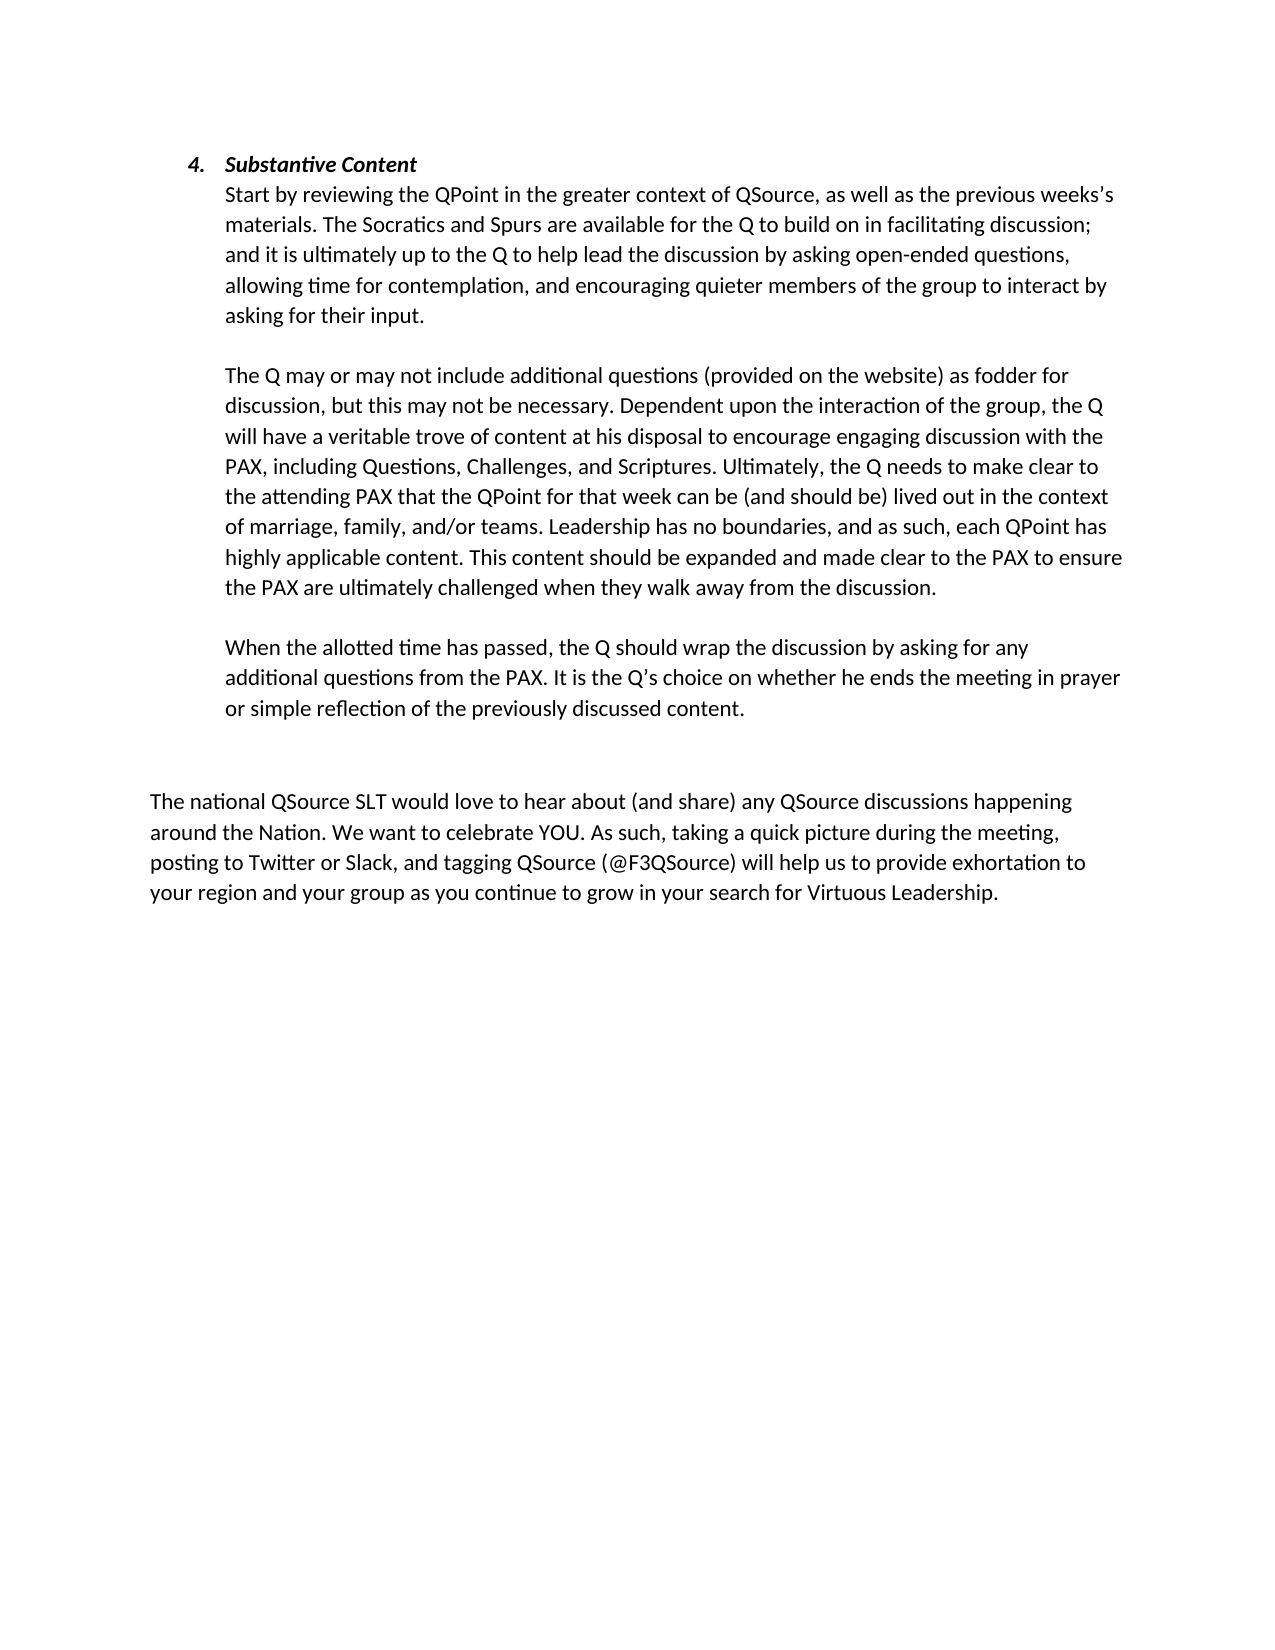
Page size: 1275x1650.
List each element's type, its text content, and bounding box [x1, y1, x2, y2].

list The Q may or may not include additional questions (provided on the website) as fodder for discussion, but this may not be necessary. Dependent upon the interaction of the group, the Q will have a veritable trove of content at his disposal to encourage engaging discussion with the PAX, including Questions, Challenges, and Scriptures. Ultimately, the Q needs to make clear to the attending PAX that the QPoint for that week can be (and should be) lived out in the context of marriage, family, and/or teams. Leadership has no boundaries, and as such, each QPoint has highly applicable content. This content should be expanded and made clear to the PAX to ensure the PAX are ultimately challenged when they walk away from the discussion. [225, 361, 1125, 601]
list Substantive Content [187, 150, 1125, 178]
text The national QSource SLT would love to hear about (and share) any QSource discussions happening around the Nation. We want to celebrate YOU. As such, taking a quick picture during the meeting, posting to Twitter or Slack, and tagging QSource (@F3QSource) will help us to provide exhortation to your region and your group as you continue to grow in your search for Virtuous Leadership. [150, 787, 1125, 906]
list When the allotted time has passed, the Q should wrap the discussion by asking for any additional questions from the PAX. It is the Q’s choice on whether he ends the meeting in prayer or simple reflection of the previously discussed content. [225, 633, 1125, 722]
list Start by reviewing the QPoint in the greater context of QSource, as well as the previous weeks’s materials. The Socratics and Spurs are available for the Q to build on in facilitating discussion; and it is ultimately up to the Q to help lead the discussion by asking open-ended questions, allowing time for contemplation, and encouraging quieter members of the group to interact by asking for their input. [225, 180, 1125, 329]
